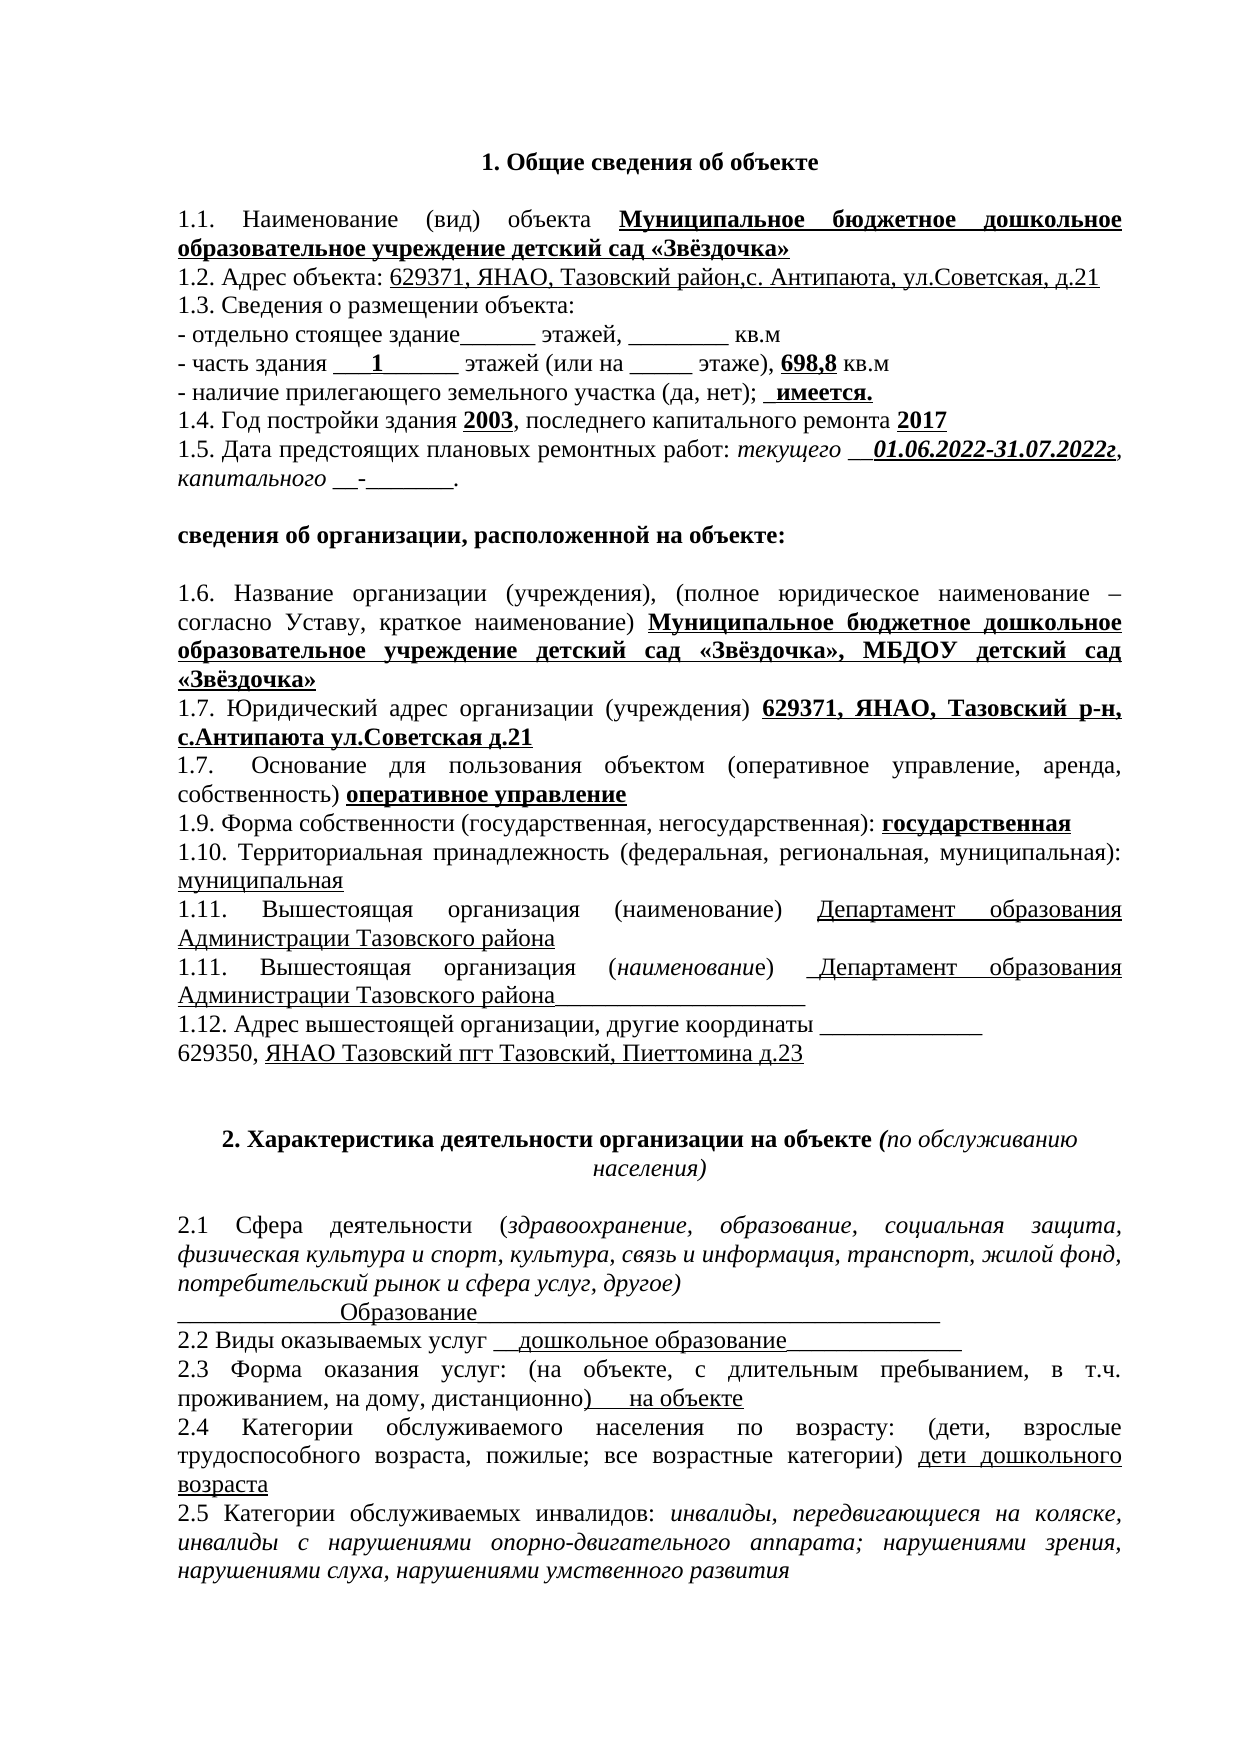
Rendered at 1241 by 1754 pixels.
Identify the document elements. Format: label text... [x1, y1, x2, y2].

text 1.6. Название организации (учреждения), (полное юридическое наименование – согласно Уставу, краткое наименование) Муниципальное бюджетное дошкольное образовательное учреждение детский сад «Звёздочка», МБДОУ детский сад «Звёздочка» [177, 662, 1122, 693]
text 1.7. Юридический адрес организации (учреждения) 629371, ЯНАО, Тазовский р-н, с.Антипаюта ул.Советская д.21 [177, 693, 1122, 751]
text 1.2. Адрес объекта: 629371, ЯНАО, Тазовский район,с. Антипаюта, ул.Советская, д.21 [177, 262, 1122, 291]
text 1.12. Адрес вышестоящей организации, другие координаты _____________ [177, 1009, 1122, 1038]
text 2.4 Категории обслуживаемого населения по возрасту: (дети, взрослые трудоспособного возраста, пожилые; все возрастные категории) дети дошкольного возраста [177, 1412, 1122, 1498]
text 1.11. Вышестоящая организация (наименование) _Департамент образования Администрации Тазовского района____________________ [177, 952, 1122, 1009]
text 1.10. Территориальная принадлежность (федеральная, региональная, муниципальная): муниципальная [177, 837, 1122, 894]
text 2.1 Сфера деятельности (здравоохранение, образование, социальная защита, физическая культура и спорт, культура, связь и информация, транспорт, жилой фонд, потребительский рынок и сфера услуг, другое) [177, 1211, 1122, 1297]
text 629350, ЯНАО Тазовский пгт Тазовский, Пиеттомина д.23 [177, 1038, 1122, 1067]
text 1.4. Год постройки здания 2003, последнего капитального ремонта 2017 [177, 406, 1122, 434]
text 1. Общие сведения об объекте [177, 147, 1122, 176]
text 1.5. Дата предстоящих плановых ремонтных работ: текущего __01.06.2022-31.07.2022г, капитального __-_______. [177, 434, 1122, 492]
text 1.11. Вышестоящая организация (наименование) Департамент образования Администрации Тазовского района [177, 894, 1122, 952]
text _____________Образование_____________________________________ [177, 1297, 1122, 1326]
text 2.3 Форма оказания услуг: (на объекте, с длительным пребыванием, в т.ч. проживанием, на дому, дистанционно) на объекте [177, 1354, 1122, 1412]
text - отдельно стоящее здание______ этажей, ________ кв.м [177, 319, 1122, 348]
text 2.2 Виды оказываемых услуг __дошкольное образование______________ [177, 1326, 1122, 1354]
text 1.3. Сведения о размещении объекта: [177, 291, 1122, 319]
text сведения об организации, расположенной на объекте: [177, 521, 1122, 549]
text 1.9. Форма собственности (государственная, негосударственная): государственная [177, 808, 1122, 837]
text 2. Характеристика деятельности организации на объекте (по обслуживанию населения) [177, 1124, 1122, 1182]
text 1.6. Название организации (учреждения), (полное юридическое наименование – согласно Уставу, краткое наименование) Муниципальное бюджетное дошкольное образовательное учреждение детский сад «Звёздочка», МБДОУ детский сад «Звёздочка» [177, 578, 1122, 661]
text - часть здания ___1______ этажей (или на _____ этаже), 698,8 кв.м [177, 348, 1122, 377]
text - наличие прилегающего земельного участка (да, нет); _имеется. [177, 377, 1122, 406]
text 1.1. Наименование (вид) объекта Муниципальное бюджетное дошкольное образовательное учреждение детский сад «Звёздочка» [177, 204, 1122, 262]
text 2.5 Категории обслуживаемых инвалидов: инвалиды, передвигающиеся на коляске, инвалиды с нарушениями опорно-двигательного аппарата; нарушениями зрения, нарушениями слуха, нарушениями умственного развития [177, 1498, 1122, 1584]
list Основание для пользования объектом (оперативное управление, аренда, собственность) оперативное управление [176, 751, 1122, 808]
